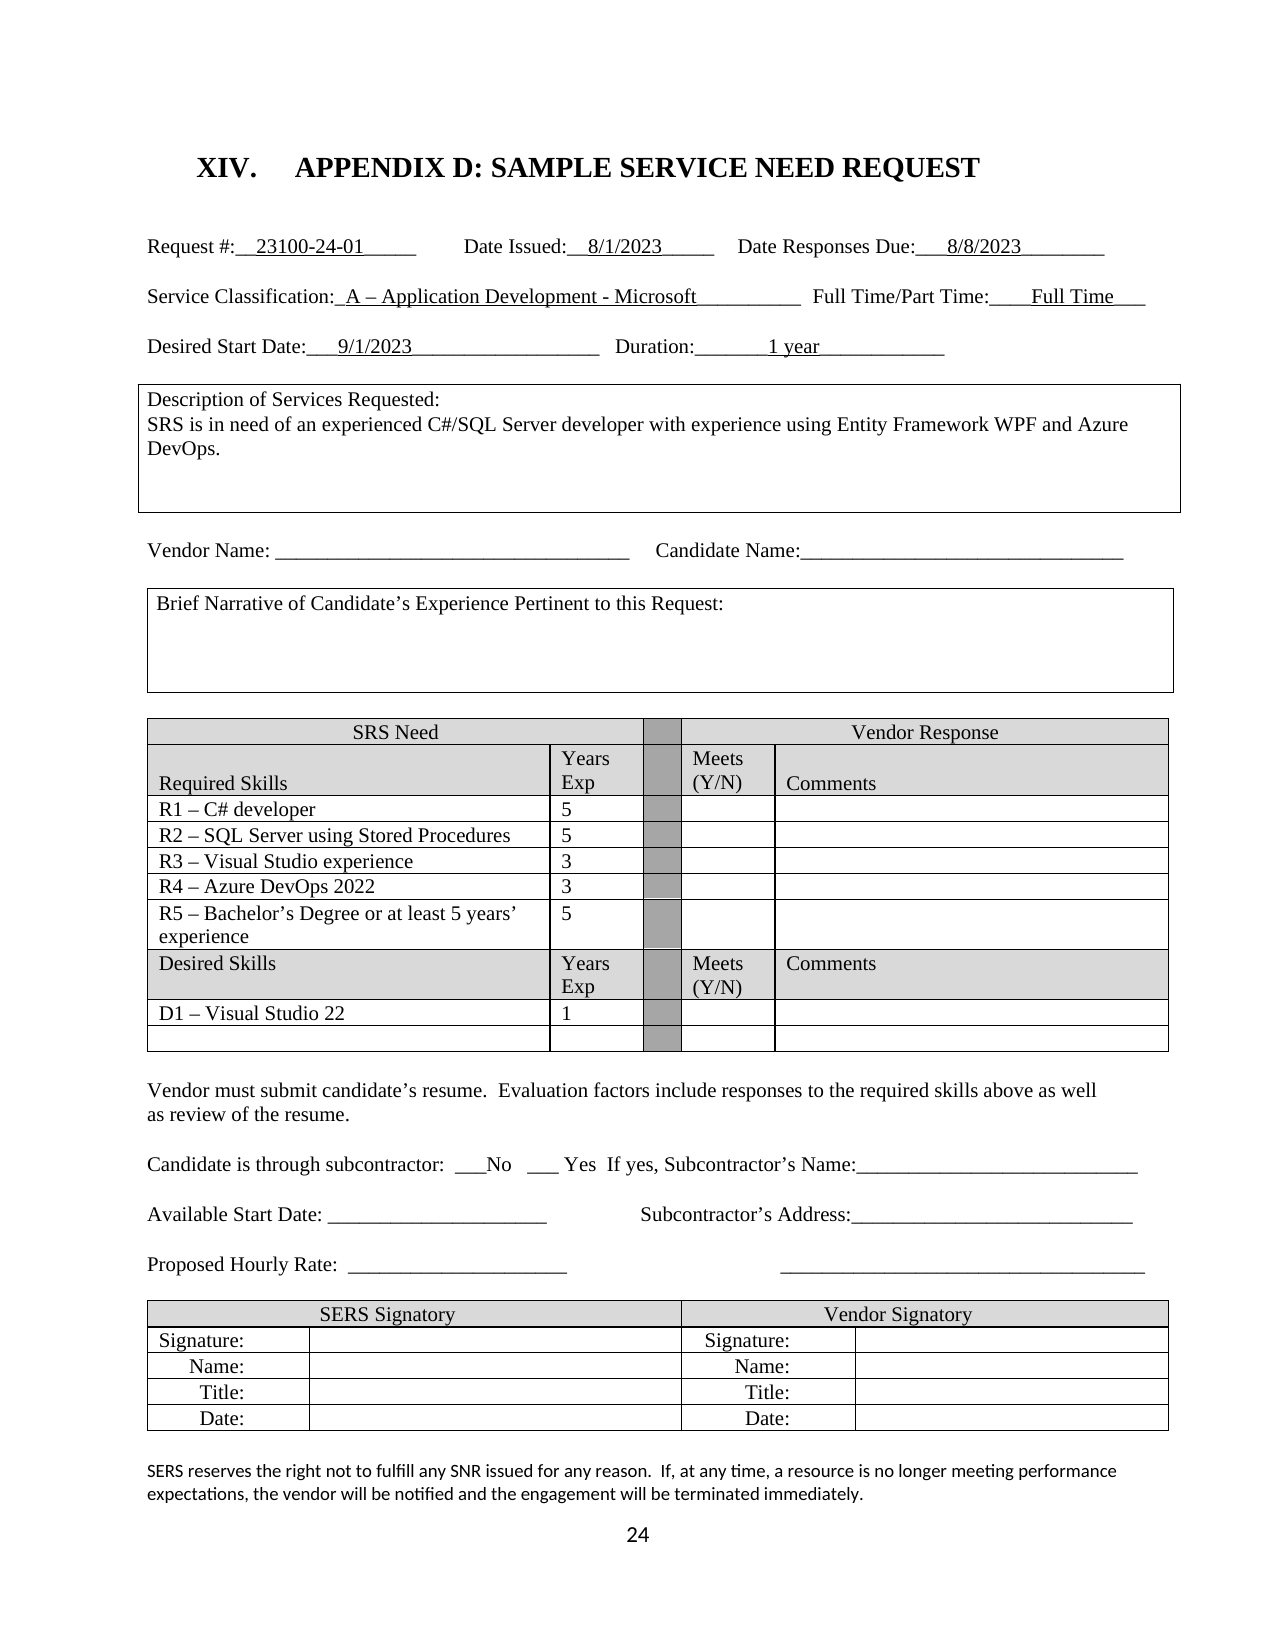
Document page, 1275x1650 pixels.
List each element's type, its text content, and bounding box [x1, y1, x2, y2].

table_cell R5 – Bachelor’s Degree or at least 5 years’ experience [148, 900, 549, 948]
table_cell [644, 1026, 681, 1051]
table_header SRS Need [148, 719, 643, 744]
table_cell [310, 1379, 681, 1404]
table_cell D1 – Visual Studio 22 [148, 1000, 549, 1025]
table_cell Comments [776, 745, 1168, 795]
text Vendor must submit candidate’s resume. Evaluation factors include responses to the required skills above as well as review of the resume. [147, 1078, 1118, 1126]
table_cell R2 – SQL Server using Stored Procedures [148, 822, 549, 847]
table_cell [776, 796, 1168, 821]
table_cell Years Exp [551, 745, 643, 795]
table_cell Desired Skills [148, 950, 549, 999]
subtitle Appendix D: Sample SERVICE NEED REQUEST [257, 150, 1172, 183]
text Service Classification:_A – Application Development - Microsoft__________ Full Time/Part Time:____Full Time___ [147, 284, 1172, 308]
table_cell R1 – C# developer [148, 796, 549, 821]
table_cell Years Exp [551, 950, 643, 999]
table_cell Title: [682, 1379, 855, 1404]
table_cell Meets (Y/N) [682, 745, 774, 795]
table_cell Date: [148, 1405, 309, 1430]
text Candidate is through subcontractor: ___No ___ Yes If yes, Subcontractor’s Name:___________________________ [147, 1152, 1172, 1176]
table_header Vendor Response [682, 719, 1168, 744]
text Proposed Hourly Rate: _____________________ ___________________________________ [147, 1251, 1172, 1276]
table_cell [776, 848, 1168, 873]
table_header SERS Signatory [148, 1301, 681, 1326]
table_cell 5 [551, 900, 643, 948]
table_cell Meets (Y/N) [682, 950, 774, 999]
table_cell [551, 1026, 643, 1051]
text Vendor Name: __________________________________ Candidate Name:_______________________________ [147, 538, 1172, 562]
table_cell [310, 1353, 681, 1378]
table_cell [682, 1026, 774, 1051]
table_cell [644, 796, 681, 821]
table_cell [644, 745, 681, 795]
table_cell R4 – Azure DevOps 2022 [148, 874, 549, 898]
table_header [644, 719, 681, 744]
table_cell Name: [148, 1353, 309, 1378]
table_cell Signature: [682, 1328, 855, 1352]
text Brief Narrative of Candidate’s Experience Pertinent to this Request: [148, 589, 1173, 615]
table_cell [776, 900, 1168, 948]
table_cell [644, 950, 681, 999]
table_cell Name: [682, 1353, 855, 1378]
table_cell [644, 1000, 681, 1025]
table_cell 5 [551, 822, 643, 847]
table_cell [310, 1328, 681, 1352]
text SRS is in need of an experienced C#/SQL Server developer with experience using Entity Framework WPF and Azure DevOps. [139, 408, 1180, 460]
table_header Vendor Signatory [682, 1301, 1168, 1326]
table_cell Title: [148, 1379, 309, 1404]
table_cell Comments [776, 950, 1168, 999]
table_cell [776, 1026, 1168, 1051]
table_cell [644, 900, 681, 948]
table_cell [148, 1026, 549, 1051]
table_cell [856, 1379, 1168, 1404]
table_cell [644, 822, 681, 847]
text Description of Services Requested: [139, 385, 1180, 408]
text Available Start Date: _____________________ Subcontractor’s Address:___________________________ [147, 1202, 1172, 1226]
text Desired Start Date:___9/1/2023__________________ Duration:_______1 year____________ [147, 334, 1172, 358]
table_cell [776, 1000, 1168, 1025]
table_cell Signature: [148, 1328, 309, 1352]
table_cell [682, 900, 774, 948]
table_cell [310, 1405, 681, 1430]
text SERS reserves the right not to fulfill any SNR issued for any reason. If, at any time, a resource is no longer meeting performance expectations, the vendor will be notified and the engagement will be terminated immediately. [147, 1459, 1172, 1505]
table_cell [644, 848, 681, 873]
table_cell [776, 874, 1168, 898]
table_cell [682, 874, 774, 898]
table_cell [856, 1353, 1168, 1378]
table_cell 3 [551, 874, 643, 898]
table_cell 5 [551, 796, 643, 821]
table_cell Date: [682, 1405, 855, 1430]
table_cell [682, 796, 774, 821]
table_cell [644, 874, 681, 898]
table_cell [682, 822, 774, 847]
table_cell [776, 822, 1168, 847]
table_cell 3 [551, 848, 643, 873]
table_cell [682, 848, 774, 873]
table_cell Required Skills [148, 745, 549, 795]
table_cell [856, 1405, 1168, 1430]
text Request #:__23100-24-01_____ Date Issued:__8/1/2023_____ Date Responses Due:___8/8/2023________ [147, 234, 1172, 258]
table_cell R3 – Visual Studio experience [148, 848, 549, 873]
table_cell [682, 1000, 774, 1025]
table_cell 1 [551, 1000, 643, 1025]
table_cell [856, 1328, 1168, 1352]
